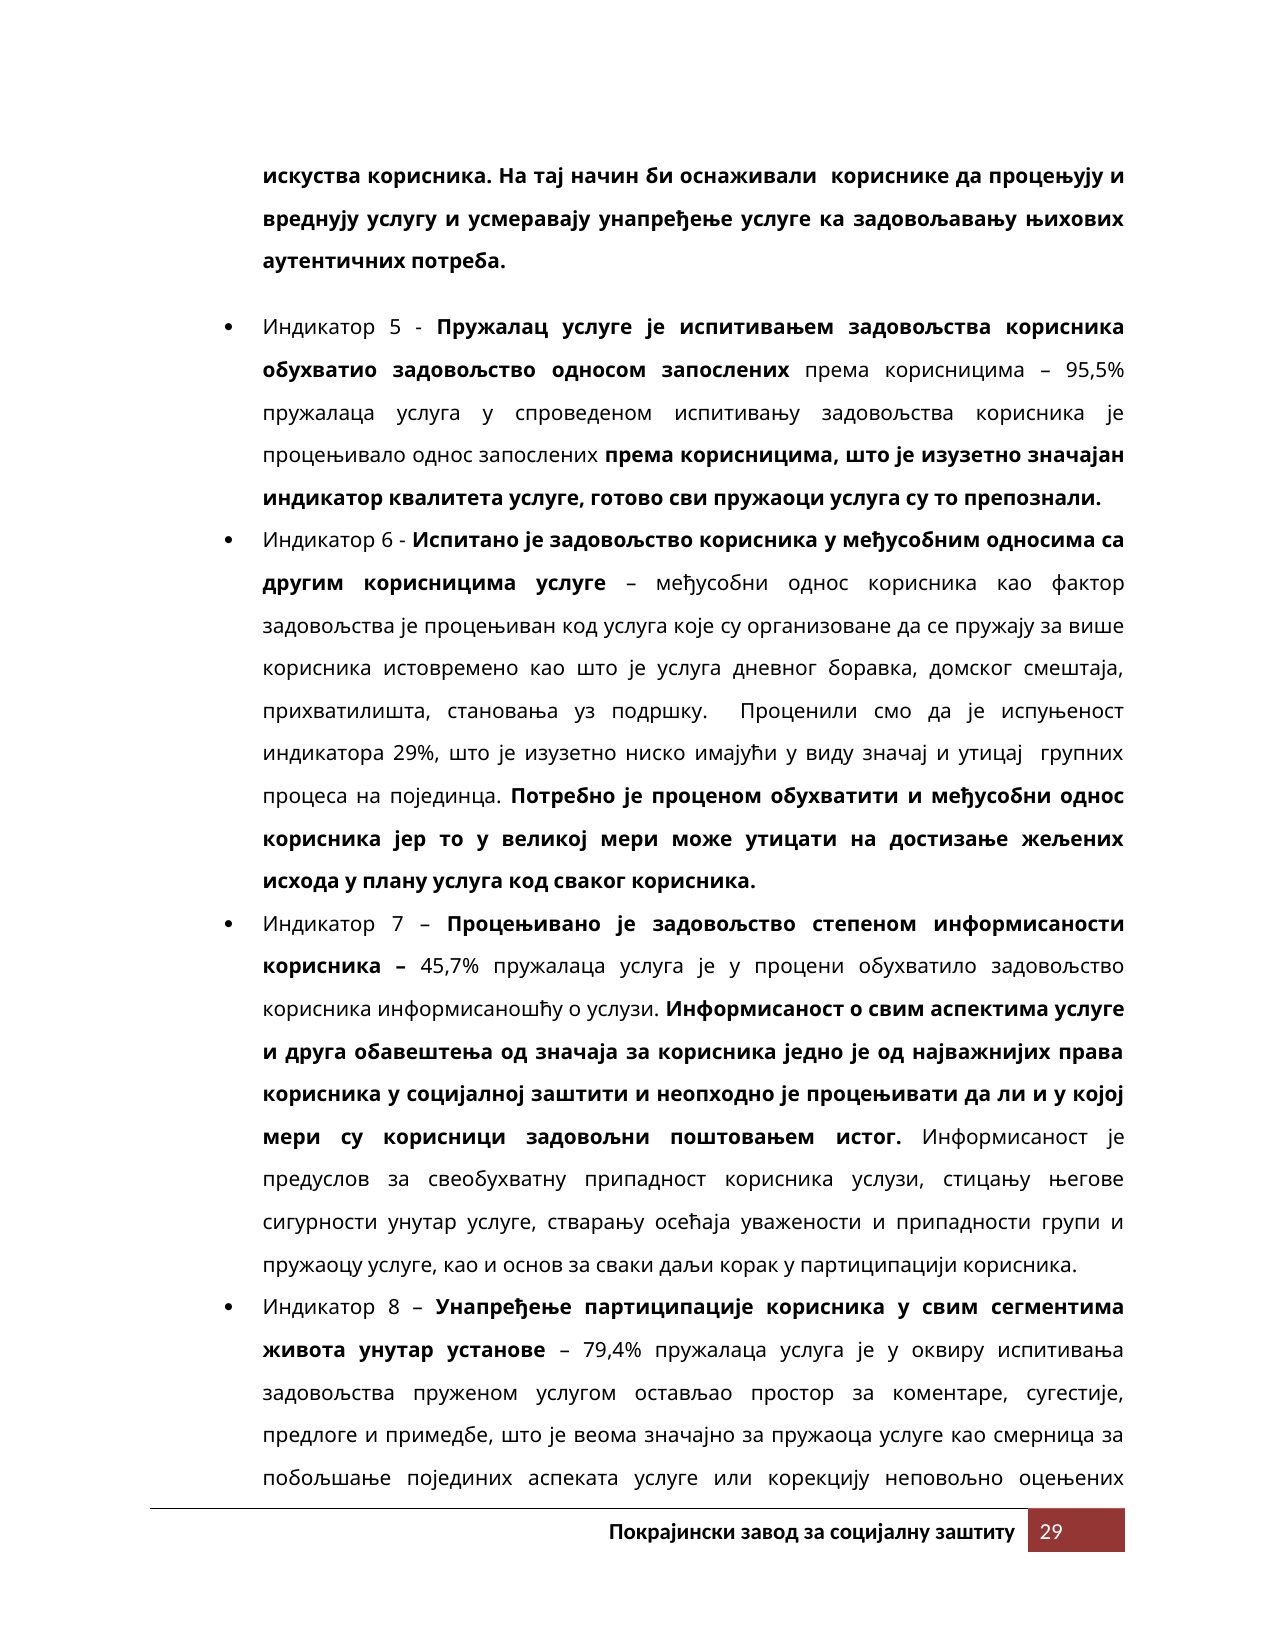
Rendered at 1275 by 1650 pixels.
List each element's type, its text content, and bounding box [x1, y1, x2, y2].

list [225, 161, 1125, 275]
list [225, 1292, 1125, 1491]
list Индикатор 7 – Процењивано је задовољство степеном информисаности корисника – 45,7% пружалаца услуга је у процени обухватило задовољство корисника информисаношћу о услузи. Информисаност о свим аспектима услуге и друга обавештења од значаја за корисника једно је од најважнијих права корисника у социјалној заштити и неопходно је процењивати да ли и у којој мери су корисници задовољни поштовањем истог. Информисаност је предуслов за свеобухватну припадност корисника услузи, стицању његове сигурности унутар услуге, стварању осећаја уважености и припадности групи и пружаоцу услуге, као и основ за сваки даљи корак у партиципацији корисника. [225, 909, 1125, 1278]
list Индикатор 5 - Пружалац услуге је испитивањем задовољства корисника обухватио задовољство односом запослених према корисницима – 95,5% пружалаца услуга у спроведеном испитивању задовољства корисника је процењивало однос запослених према корисницима, што је изузетно значајан индикатор квалитета услуге, готово сви пружаоци услуга су то препознали. [225, 312, 1125, 511]
list Индикатор 6 - Испитано је задовољство корисника у међусобним односима са другим корисницима услуге – међусобни однос корисника као фактор задовољства је процењиван код услуга које су организоване да се пружају за више корисника истовремено као што је услуга дневног боравка, домског смештаја, прихватилишта, становања уз подршку. Проценили смо да је испуњеност индикатора 29%, што је изузетно ниско имајући у виду значај и утицај групних процеса на појединца. Потребно је проценом обухватити и међусобни однос корисника јер то у великој мери може утицати на достизање жељених исхода у плану услуга код сваког корисника. [225, 526, 1125, 895]
